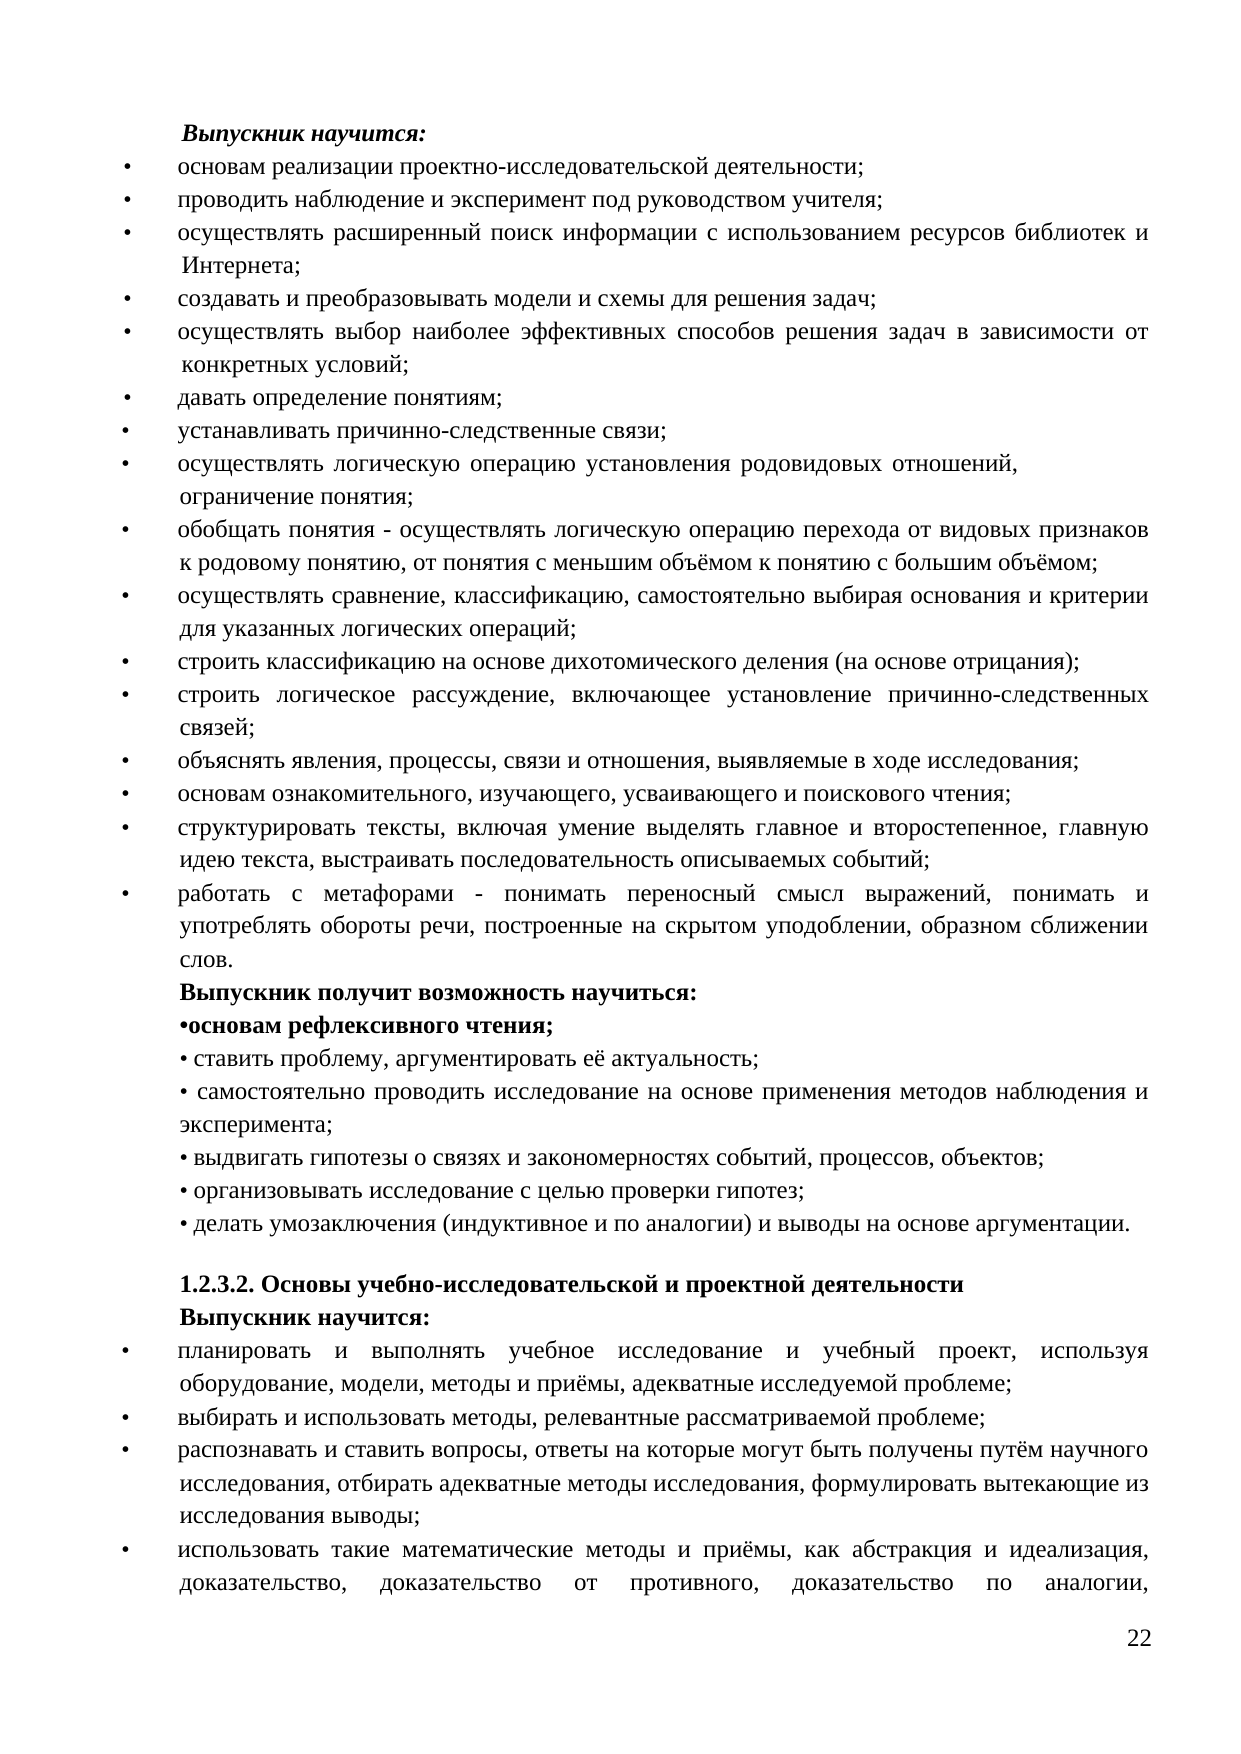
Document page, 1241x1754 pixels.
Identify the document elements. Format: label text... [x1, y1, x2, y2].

list организовывать исследование с целью проверки гипотез; [179, 1175, 1152, 1203]
list строить классификацию на основе дихотомического деления (на основе отрицания); [121, 646, 1152, 675]
list устанавливать причинно-следственные связи; [121, 415, 1152, 444]
list проводить наблюдение и эксперимент под руководством учителя; [123, 184, 1152, 213]
text Выпускник получит возможность научиться: [179, 977, 1137, 1005]
text Выпускник научится: [179, 1302, 960, 1331]
list строить логическое рассуждение, включающее установление причинно-следственных связей; [121, 679, 1149, 741]
list давать определение понятиям; [123, 382, 1152, 411]
text •основам рефлексивного чтения; [179, 1010, 691, 1038]
list осуществлять расширенный поиск информации с использованием ресурсов библиотек и Интернета; [123, 217, 1149, 279]
list структурировать тексты, включая умение выделять главное и второстепенное, главную идею текста, выстраивать последовательность описываемых событий; [121, 812, 1149, 873]
list создавать и преобразовывать модели и схемы для решения задач; [123, 283, 1152, 312]
list основам реализации проектно-исследовательской деятельности; [123, 151, 1152, 180]
list осуществлять выбор наиболее эффективных способов решения задач в зависимости от конкретных условий; [123, 316, 1149, 378]
list осуществлять сравнение, классификацию, самостоятельно выбирая основания и критерии для указанных логических операций; [121, 580, 1149, 642]
list распознавать и ставить вопросы, ответы на которые могут быть получены путём научного исследования, отбирать адекватные методы исследования, формулировать вытекающие из исследования выводы; [121, 1434, 1149, 1529]
list делать умозаключения (индуктивное и по аналогии) и выводы на основе аргументации. [179, 1208, 1152, 1237]
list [121, 1534, 1149, 1595]
list выдвигать гипотезы о связях и закономерностях событий, процессов, объектов; [179, 1142, 1152, 1171]
list обобщать понятия - осуществлять логическую операцию перехода от видовых признаков к родовому понятию, от понятия с меньшим объёмом к понятию с большим объёмом; [121, 514, 1149, 576]
list самостоятельно проводить исследование на основе применения методов наблюдения и эксперимента; [179, 1076, 1149, 1137]
list объяснять явления, процессы, связи и отношения, выявляемые в ходе исследования; [121, 746, 1152, 774]
list основам ознакомительного, изучающего, усваивающего и поискового чтения; [121, 778, 1152, 807]
list ставить проблему, аргументировать её актуальность; [179, 1043, 1152, 1071]
list работать с метафорами - понимать переносный смысл выражений, понимать и употреблять обороты речи, построенные на скрытом уподоблении, образном сближении слов. [121, 878, 1149, 972]
list выбирать и использовать методы, релевантные рассматриваемой проблеме; [121, 1402, 1152, 1430]
list осуществлять логическую операцию установления родовидовых отношений, ограничение понятия; [121, 448, 1018, 510]
text Выпускник научится: [181, 118, 708, 147]
list планировать и выполнять учебное исследование и учебный проект, используя оборудование, модели, методы и приёмы, адекватные исследуемой проблеме; [121, 1336, 1149, 1397]
text 1.2.3.2. Основы учебно-исследовательской и проектной деятельности [179, 1269, 1152, 1298]
